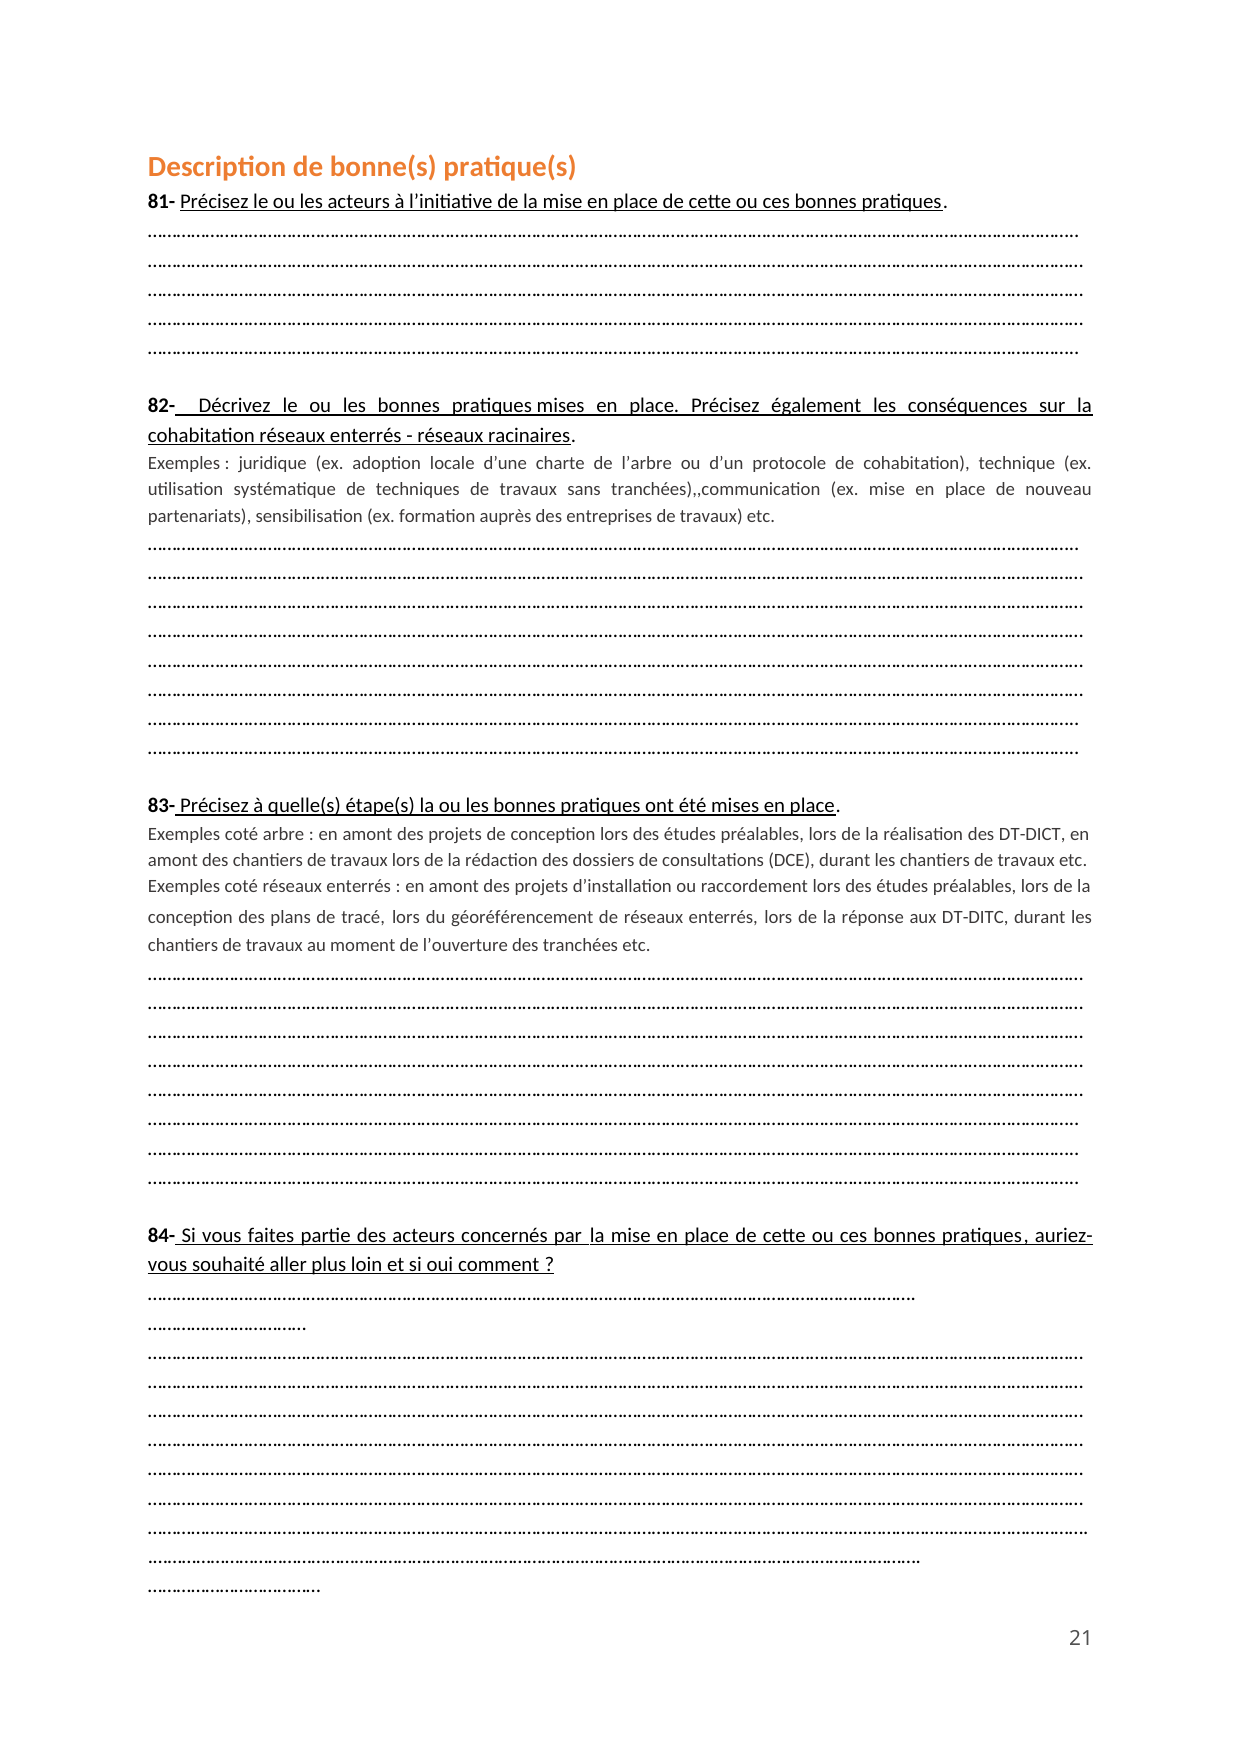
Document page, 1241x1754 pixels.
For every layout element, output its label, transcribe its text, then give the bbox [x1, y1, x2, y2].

text Description de bonne(s) pratique(s) [148, 148, 1093, 183]
text …………………………………………………………………………………………………………………………………………….…………………………………………………………………………………………………………………………………………………………………………………………………………………………………………………………………………………………………………………………………………………………………………………………………………………………………………………………………………………………………………………………………………………………………………………………………………………………………………………………………………………………………………………………………………………………………………………………………………………………………………………………………………………………………………………………………………………………………………………………………………………………………………………………………………………………………………………………………………………………………………………………………………………………………………………………………………………………..…………………………………………………………………………………………………………………………………………….……………………………… [148, 1281, 1093, 1598]
text Exemples coté arbre : en amont des projets de conception lors des études préalables, lors de la réalisation des DT-DICT, en amont des chantiers de travaux lors de la rédaction des dossiers de consultations (DCE), durant les chantiers de travaux etc. [148, 822, 1093, 871]
text …………………………………………………………………………………………………………………………………………………………………………..……………………………………………………………………………………………………………………………………………………………………………………………………………………………………………………………………………………………………………………………………………………………………………………………………………………………………………………………………………………………………………………………………………………………………………………………………………………………………………………………………………………………………………………………………………………………………………………………………………………………………………………………………………………………………………………………………………………………………………………………………………………………………………………………………………..………………………………………………………………………………………………………………………………………………………………………….. [148, 530, 1093, 760]
text Exemples : juridique (ex. adoption locale d’une charte de l’arbre ou d’un protocole de cohabitation), technique (ex. utilisation systématique de techniques de travaux sans tranchées),,communication (ex. mise en place de nouveau partenariats), sensibilisation (ex. formation auprès des entreprises de travaux) etc. [148, 451, 1093, 527]
text Exemples coté réseaux enterrés : en amont des projets d’installation ou raccordement lors des études préalables, lors de la conception des plans de tracé, lors du géoréférencement de réseaux enterrés, lors de la réponse aux DT-DITC, durant les chantiers de travaux au moment de l’ouverture des tranchées etc. [148, 874, 1093, 956]
text 81- Précisez le ou les acteurs à l’initiative de la mise en place de cette ou ces bonnes pratiques. [148, 188, 1093, 214]
text 84- Si vous faites partie des acteurs concernés par la mise en place de cette ou ces bonnes pratiques, auriez-vous souhaité aller plus loin et si oui comment ? [148, 1222, 1093, 1277]
text 83- Précisez à quelle(s) étape(s) la ou les bonnes pratiques ont été mises en place. [148, 793, 1093, 818]
text ……………………………………………………………………………………………………………………………………………………………………………………………………………………………………………………………………………………………………………………………………………………………………………………………………………………………………………………………………………………………………………………………………………………………………………………………………………………………………………………………………………………………………………………………………………………………………………………………………………………………………………………………………………………………………………………………………………………………………………………………………………………………………………………………………………..…………………………………………………………………………………………………………………………………………………………………………..………………………………………………………………………………………………………………………………………………………………………….. [148, 960, 1093, 1189]
text …………………………………………………………………………………………………………………………………………………………………………..………………………………………………………………………………………………………………………………………………………………………………………………………………………………………………………………………………………………………………………………………………………………………………………………………………………………………………………………………………………………………………………………………………………………………………………………………………………………………………………………………………………………………………….. [148, 218, 1093, 360]
text 82- Décrivez le ou les bonnes pratiques mises en place. Précisez également les conséquences sur la cohabitation réseaux enterrés - réseaux racinaires. [148, 393, 1093, 447]
